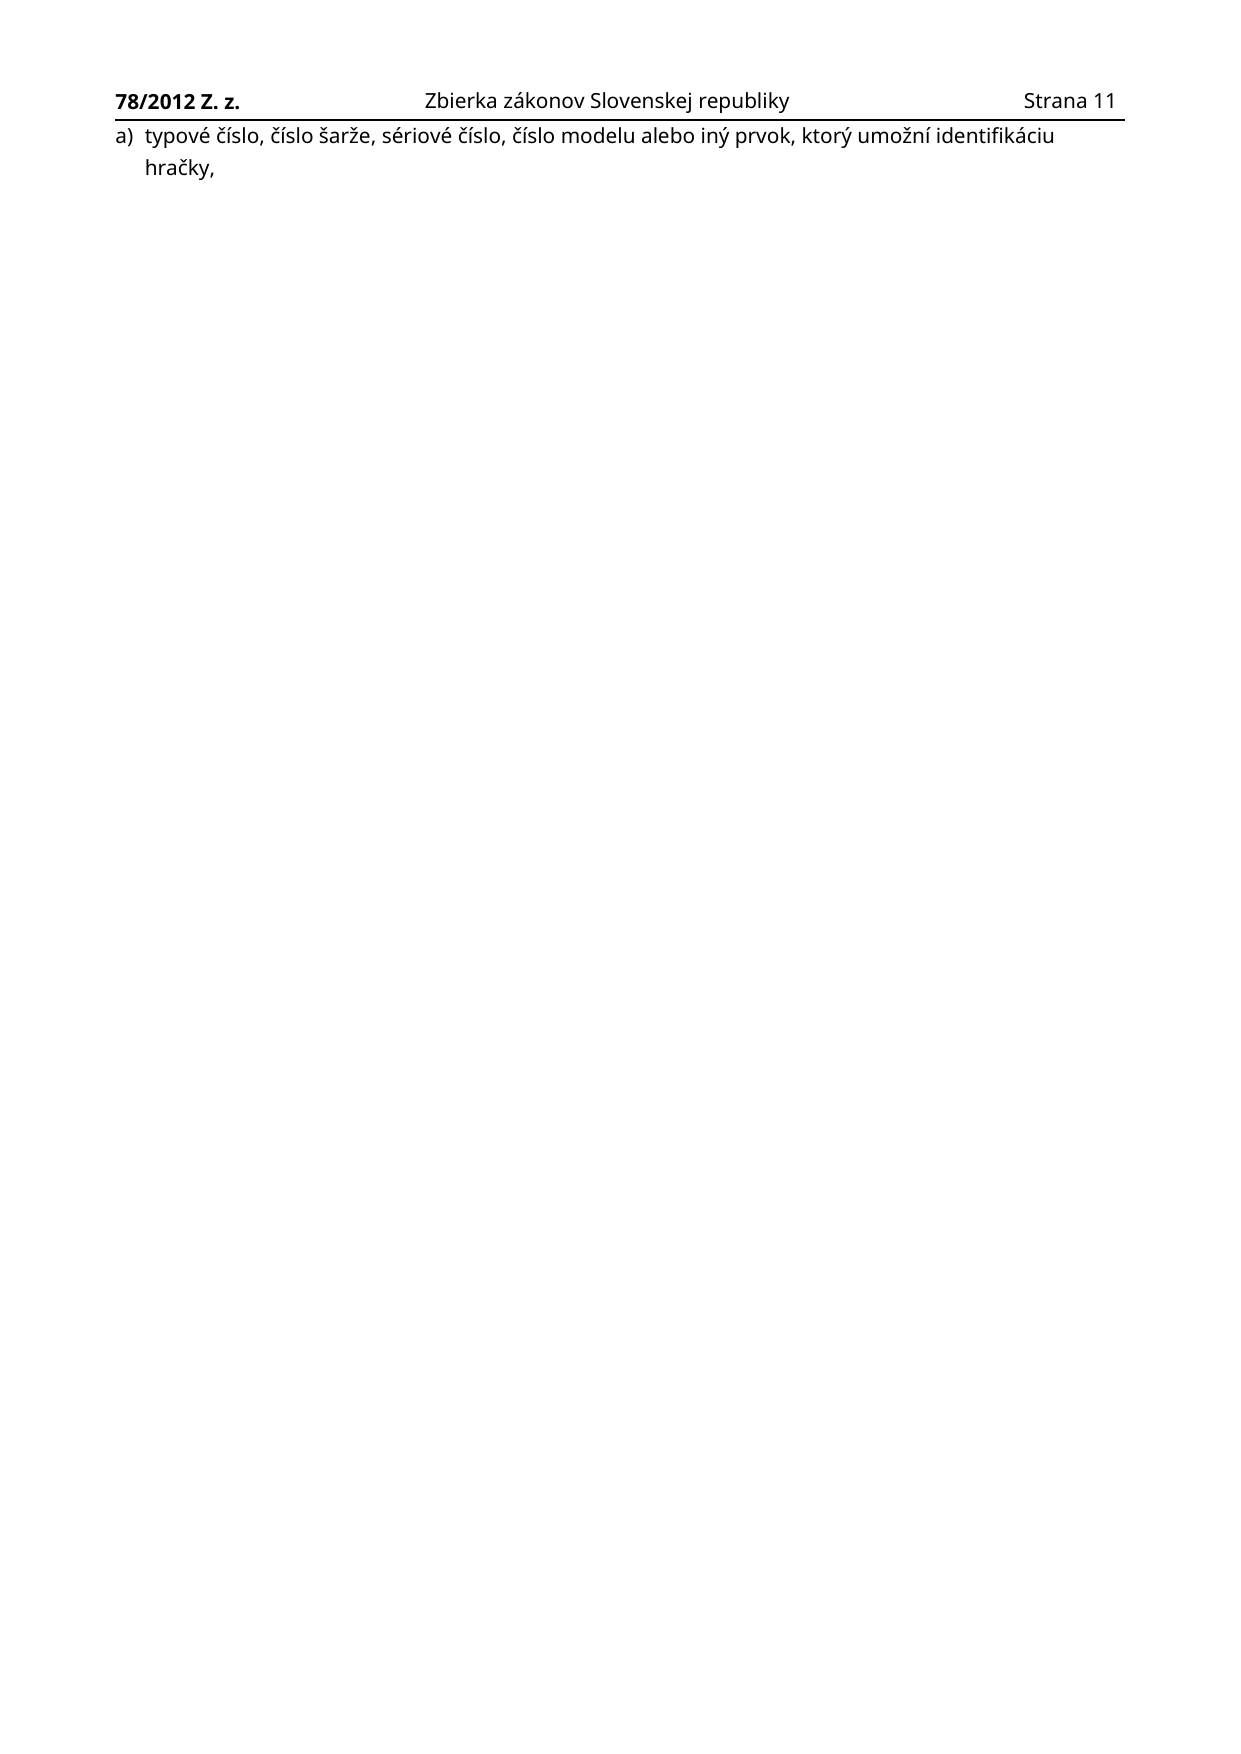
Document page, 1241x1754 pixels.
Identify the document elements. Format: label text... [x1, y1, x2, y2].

list typové číslo, číslo šarže, sériové číslo, číslo modelu alebo iný prvok, ktorý umožní identifikáciu hračky, [115, 121, 1125, 182]
